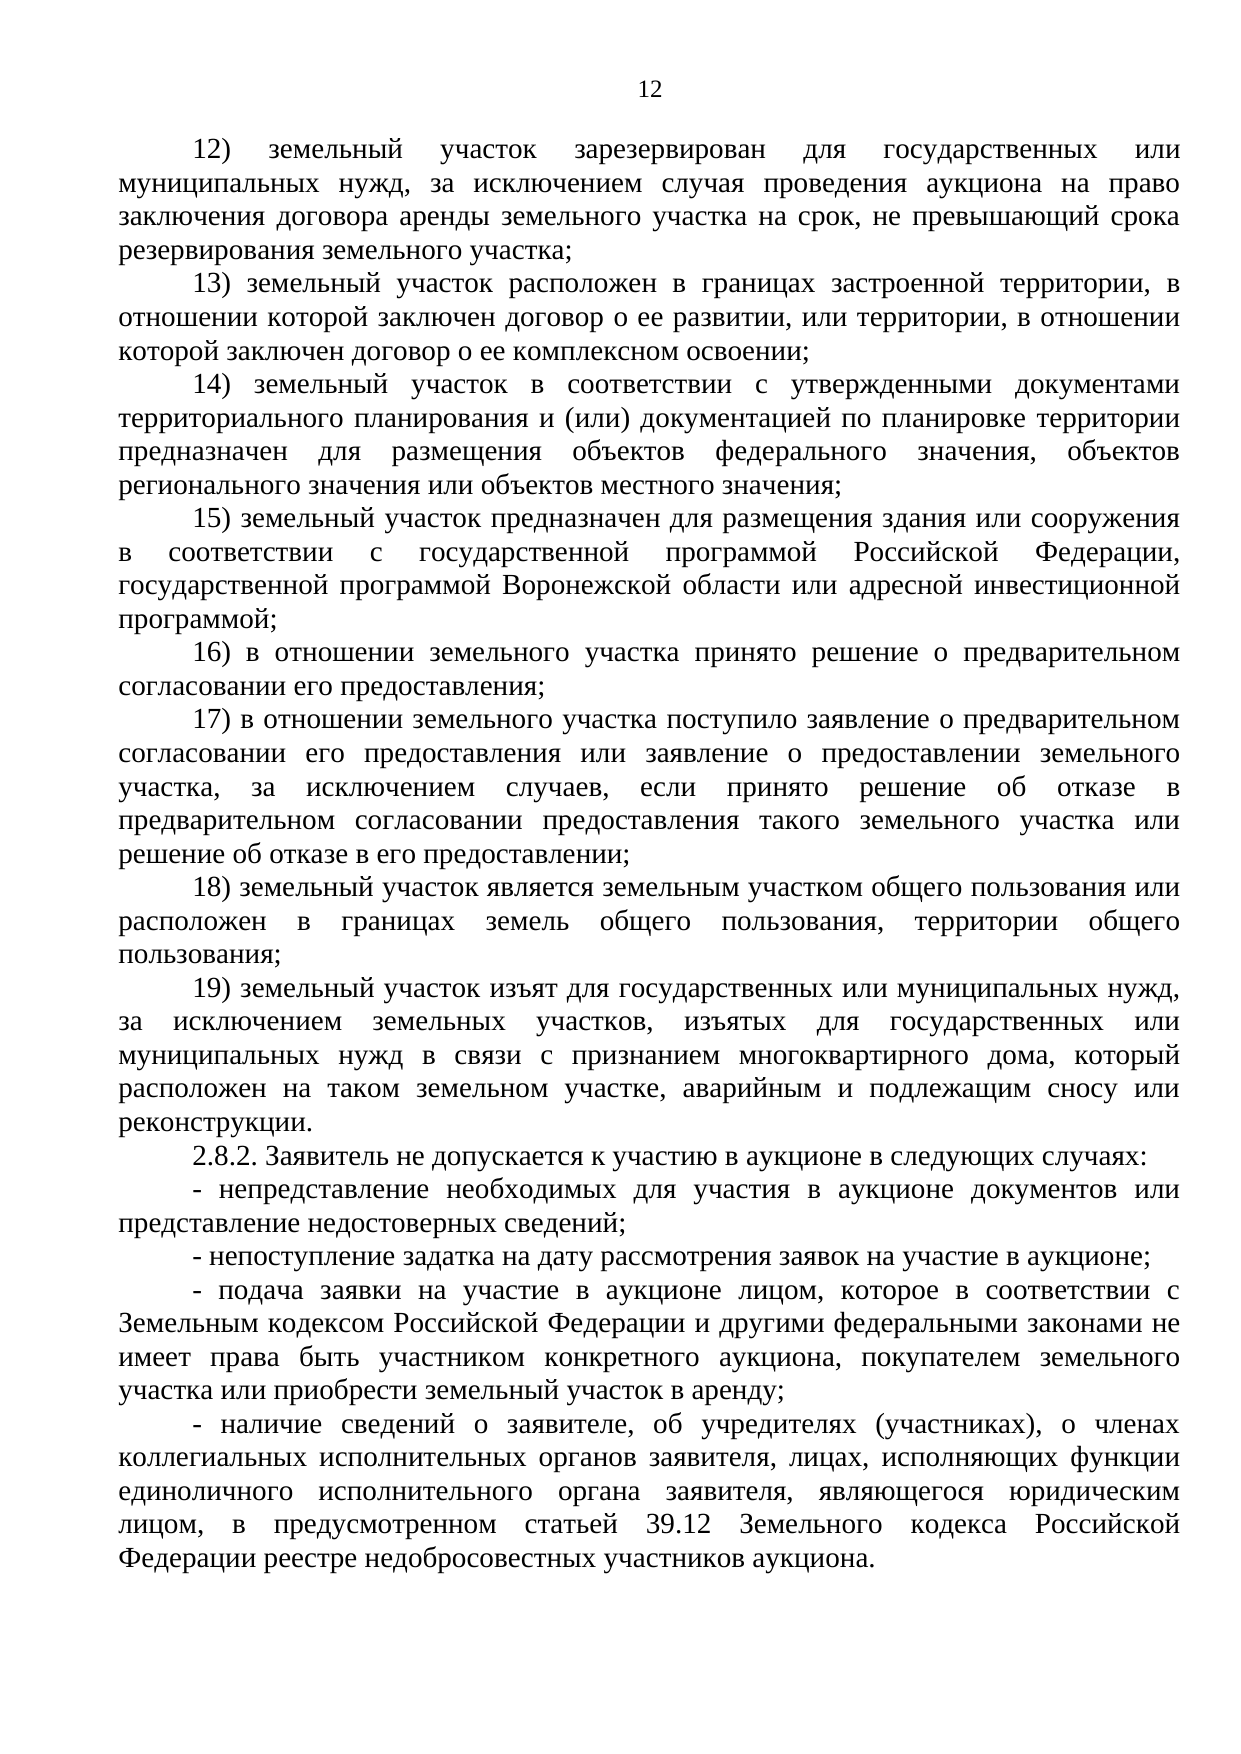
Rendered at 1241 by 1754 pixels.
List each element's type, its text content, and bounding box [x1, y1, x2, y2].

text 13) земельный участок расположен в границах застроенной территории, в отношении которой заключен договор о ее развитии, или территории, в отношении которой заключен договор о ее комплексном освоении; [118, 266, 1181, 366]
text 19) земельный участок изъят для государственных или муниципальных нужд, за исключением земельных участков, изъятых для государственных или муниципальных нужд в связи с признанием многоквартирного дома, который расположен на таком земельном участке, аварийным и подлежащим сносу или реконструкции. [118, 970, 1181, 1138]
text - наличие сведений о заявителе, об учредителях (участниках), о членах коллегиальных исполнительных органов заявителя, лицах, исполняющих функции единоличного исполнительного органа заявителя, являющегося юридическим лицом, в предусмотренном статьей 39.12 Земельного кодекса Российской Федерации реестре недобросовестных участников аукциона. [118, 1406, 1181, 1574]
text 16) в отношении земельного участка принято решение о предварительном согласовании его предоставления; [118, 634, 1181, 702]
text - непредставление необходимых для участия в аукционе документов или представление недостоверных сведений; [118, 1171, 1181, 1238]
text 12) земельный участок зарезервирован для государственных или муниципальных нужд, за исключением случая проведения аукциона на право заключения договора аренды земельного участка на срок, не превышающий срока резервирования земельного участка; [118, 131, 1181, 266]
text 14) земельный участок в соответствии с утвержденными документами территориального планирования и (или) документацией по планировке территории предназначен для размещения объектов федерального значения, объектов регионального значения или объектов местного значения; [118, 366, 1181, 500]
text 18) земельный участок является земельным участком общего пользования или расположен в границах земель общего пользования, территории общего пользования; [118, 869, 1181, 970]
text 15) земельный участок предназначен для размещения здания или сооружения в соответствии с государственной программой Российской Федерации, государственной программой Воронежской области или адресной инвестиционной программой; [118, 500, 1181, 634]
text 2.8.2. Заявитель не допускается к участию в аукционе в следующих случаях: [118, 1138, 1181, 1171]
text - непоступление задатка на дату рассмотрения заявок на участие в аукционе; [118, 1238, 1181, 1272]
text 17) в отношении земельного участка поступило заявление о предварительном согласовании его предоставления или заявление о предоставлении земельного участка, за исключением случаев, если принято решение об отказе в предварительном согласовании предоставления такого земельного участка или решение об отказе в его предоставлении; [118, 702, 1181, 869]
text - подача заявки на участие в аукционе лицом, которое в соответствии с Земельным кодексом Российской Федерации и другими федеральными законами не имеет права быть участником конкретного аукциона, покупателем земельного участка или приобрести земельный участок в аренду; [118, 1272, 1181, 1406]
